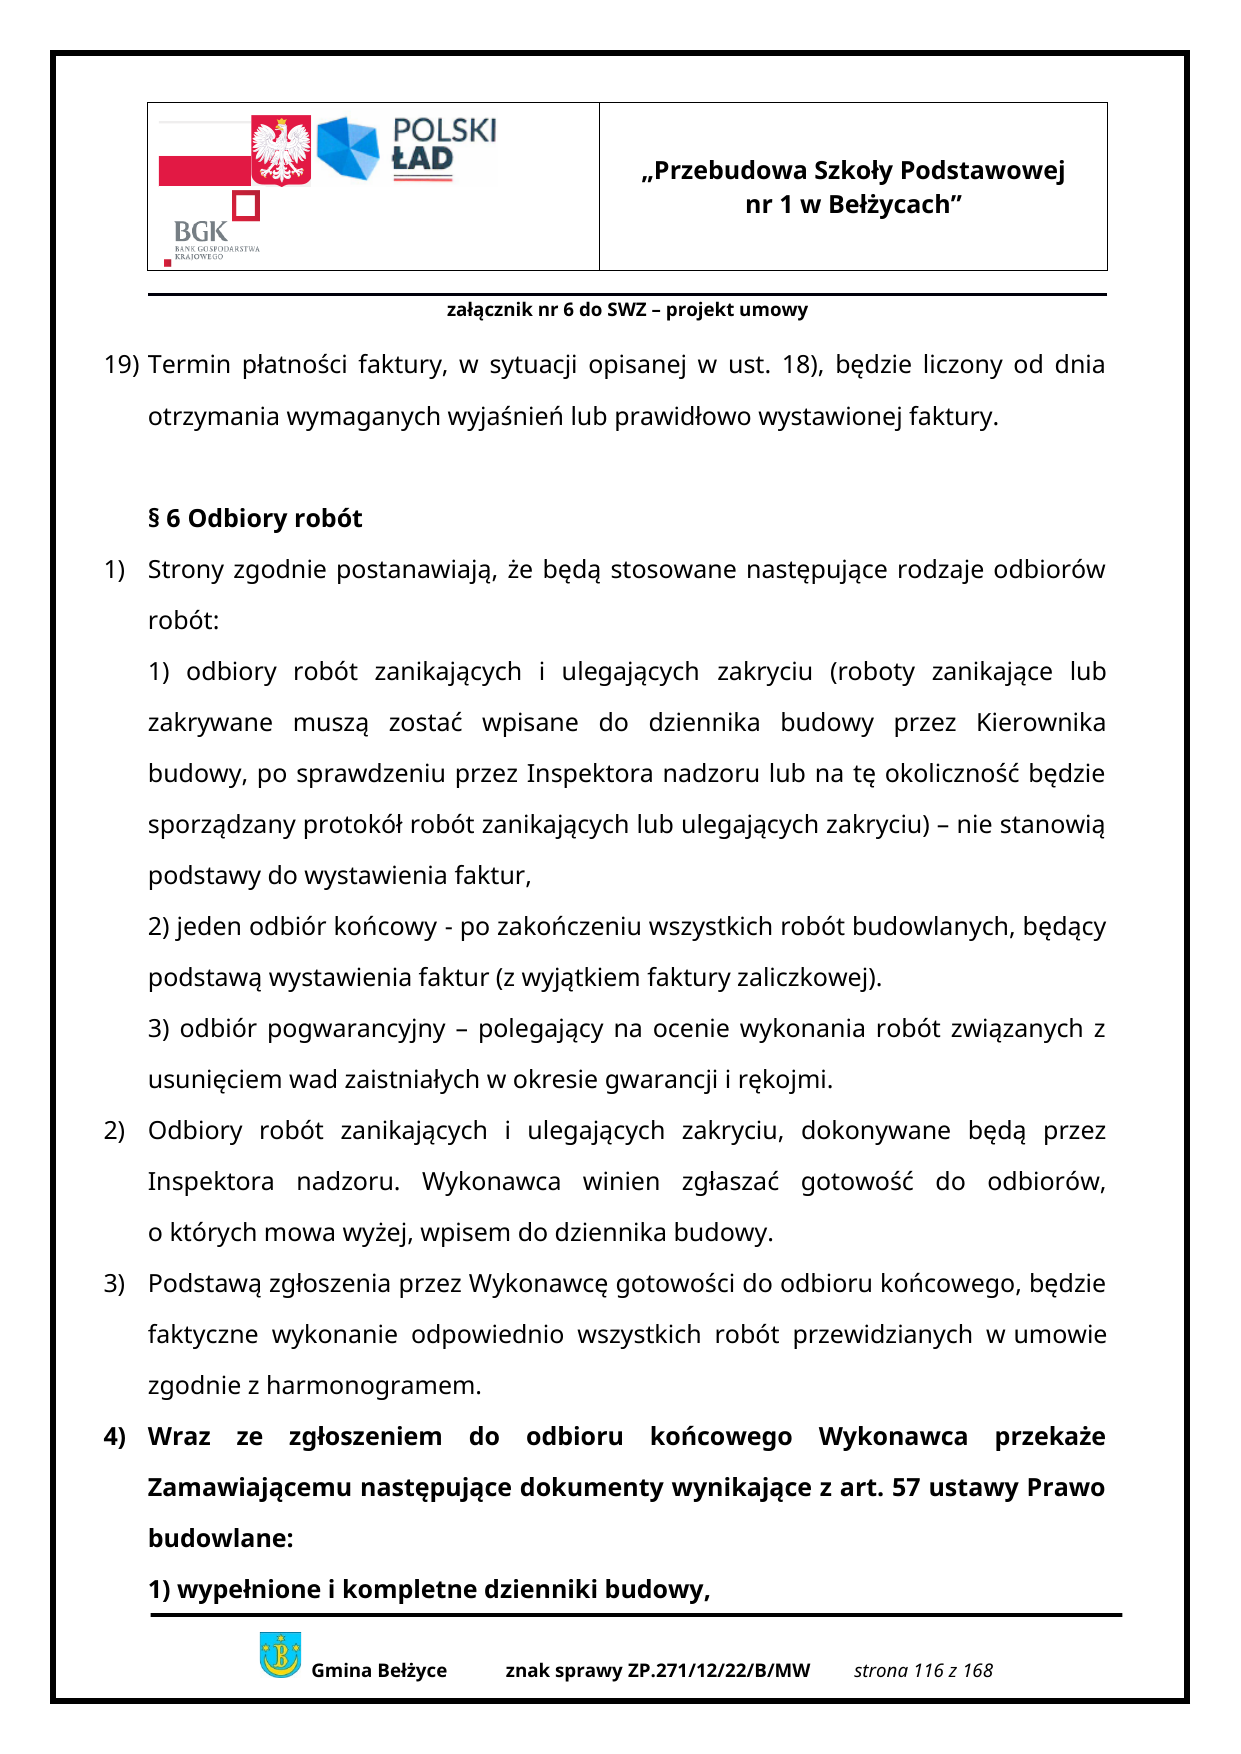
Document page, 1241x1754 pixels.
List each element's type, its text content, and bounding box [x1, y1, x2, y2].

list 1) wypełnione i kompletne dzienniki budowy, [148, 1572, 1107, 1606]
picture [259, 1634, 302, 1678]
picture [158, 108, 498, 270]
list 3) odbiór pogwarancyjny – polegający na ocenie wykonania robót związanych z usunięciem wad zaistniałych w okresie gwarancji i rękojmi. [148, 1011, 1107, 1096]
list Strony zgodnie postanawiają, że będą stosowane następujące rodzaje odbiorów robót: [103, 551, 1107, 636]
list 1) odbiory robót zanikających i ulegających zakryciu (roboty zanikające lub zakrywane muszą zostać wpisane do dziennika budowy przez Kierownika budowy, po sprawdzeniu przez Inspektora nadzoru lub na tę okoliczność będzie sporządzany protokół robót zanikających lub ulegających zakryciu) – nie stanowią podstawy do wystawienia faktur, [148, 653, 1107, 892]
list 2) jeden odbiór końcowy - po zakończeniu wszystkich robót budowlanych, będący podstawą wystawienia faktur (z wyjątkiem faktury zaliczkowej). [148, 908, 1107, 994]
text § 6 Odbiory robót [148, 500, 1107, 534]
list Termin płatności faktury, w sytuacji opisanej w ust. 18), będzie liczony od dnia otrzymania wymaganych wyjaśnień lub prawidłowo wystawionej faktury. [103, 347, 1107, 432]
list Wraz ze zgłoszeniem do odbioru końcowego Wykonawca przekaże Zamawiającemu następujące dokumenty wynikające z art. 57 ustawy Prawo budowlane: [103, 1419, 1107, 1555]
picture [293, 1644, 302, 1652]
list Odbiory robót zanikających i ulegających zakryciu, dokonywane będą przez Inspektora nadzoru. Wykonawca winien zgłaszać gotowość do odbiorów, o których mowa wyżej, wpisem do dziennika budowy. [103, 1113, 1107, 1249]
list Podstawą zgłoszenia przez Wykonawcę gotowości do odbioru końcowego, będzie faktyczne wykonanie odpowiednio wszystkich robót przewidzianych w umowie zgodnie z harmonogramem. [103, 1266, 1107, 1402]
